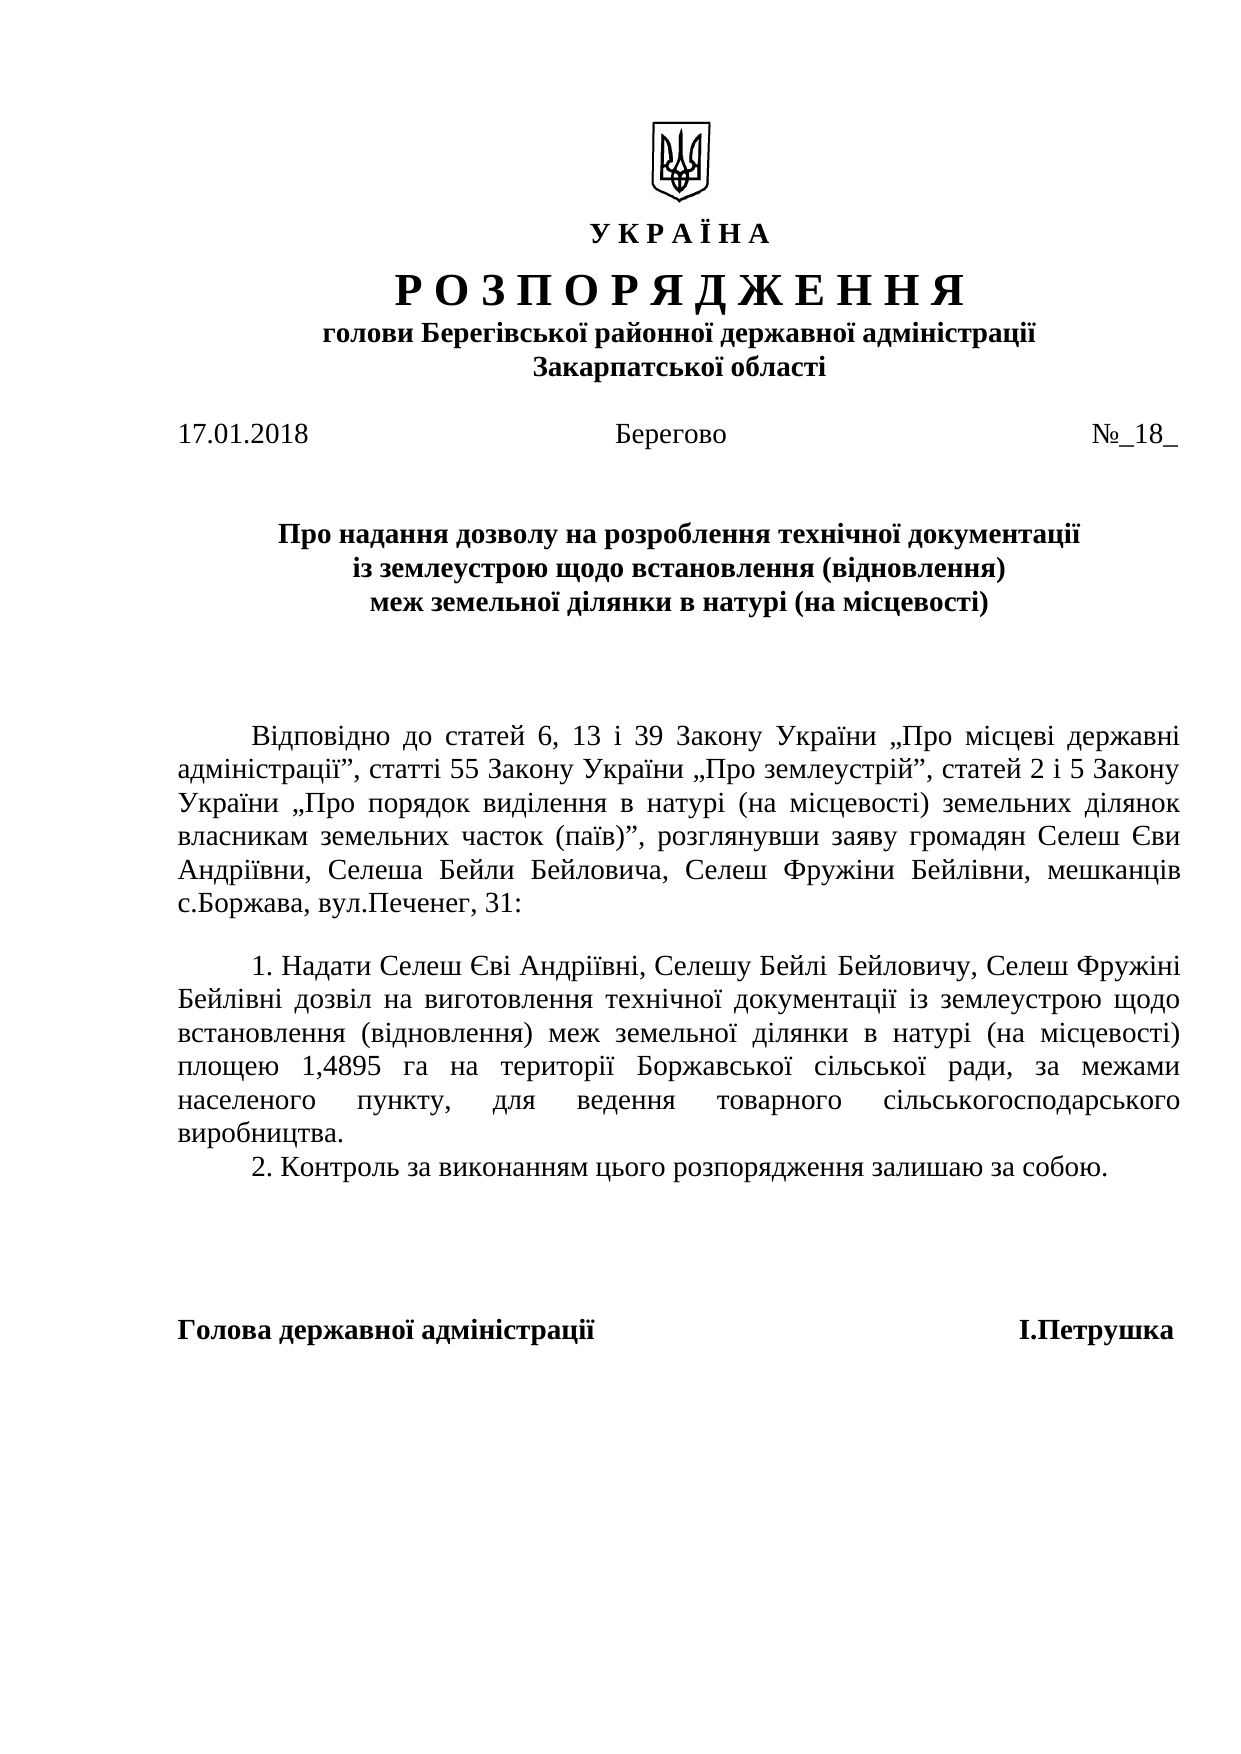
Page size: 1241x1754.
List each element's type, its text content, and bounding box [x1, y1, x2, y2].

text 17.01.2018 Берегово №_18_ [177, 416, 1181, 449]
text Відповідно до статей 6, 13 і 39 Закону України „Про місцеві державні адміністрації”, статті 55 Закону України „Про землеустрій”, статей 2 і 5 Закону України „Про порядок виділення в натурі (на місцевості) земельних ділянок власникам земельних часток (паїв)”, розглянувши заяву громадян Селеш Єви Андріївни, Селеша Бейли Бейловича, Селеш Фружіни Бейлівни, мешканців с.Боржава, вул.Печенег, 31: [177, 718, 1181, 919]
text голови Берегівської районної державної адміністрації [177, 315, 1181, 349]
text меж земельної ділянки в натурі (на місцевості) [177, 584, 1181, 617]
text У К Р А Ї Н А [177, 217, 1181, 250]
text із землеустрою щодо встановлення (відновлення) [177, 550, 1181, 584]
text 2. Контроль за виконанням цього розпорядження залишаю за собою. [177, 1149, 1181, 1183]
text Про надання дозволу на розроблення технічної документації [177, 517, 1181, 550]
text 1. Надати Селеш Єві Андріївні, Селешу Бейлі Бейловичу, Селеш Фружіні Бейлівні дозвіл на виготовлення технічної документації із землеустрою щодо встановлення (відновлення) меж земельної ділянки в натурі (на місцевості) площею на території Боржавської сільської ради, за межами населеного пункту, для ведення товарного сільськогосподарського виробництва. [177, 948, 1181, 1149]
text Голова державної адміністрації І.Петрушка [177, 1312, 1181, 1346]
text Р О З П О Р Я Д Ж Е Н Н Я [177, 263, 1181, 315]
text Закарпатської області [177, 349, 1181, 382]
